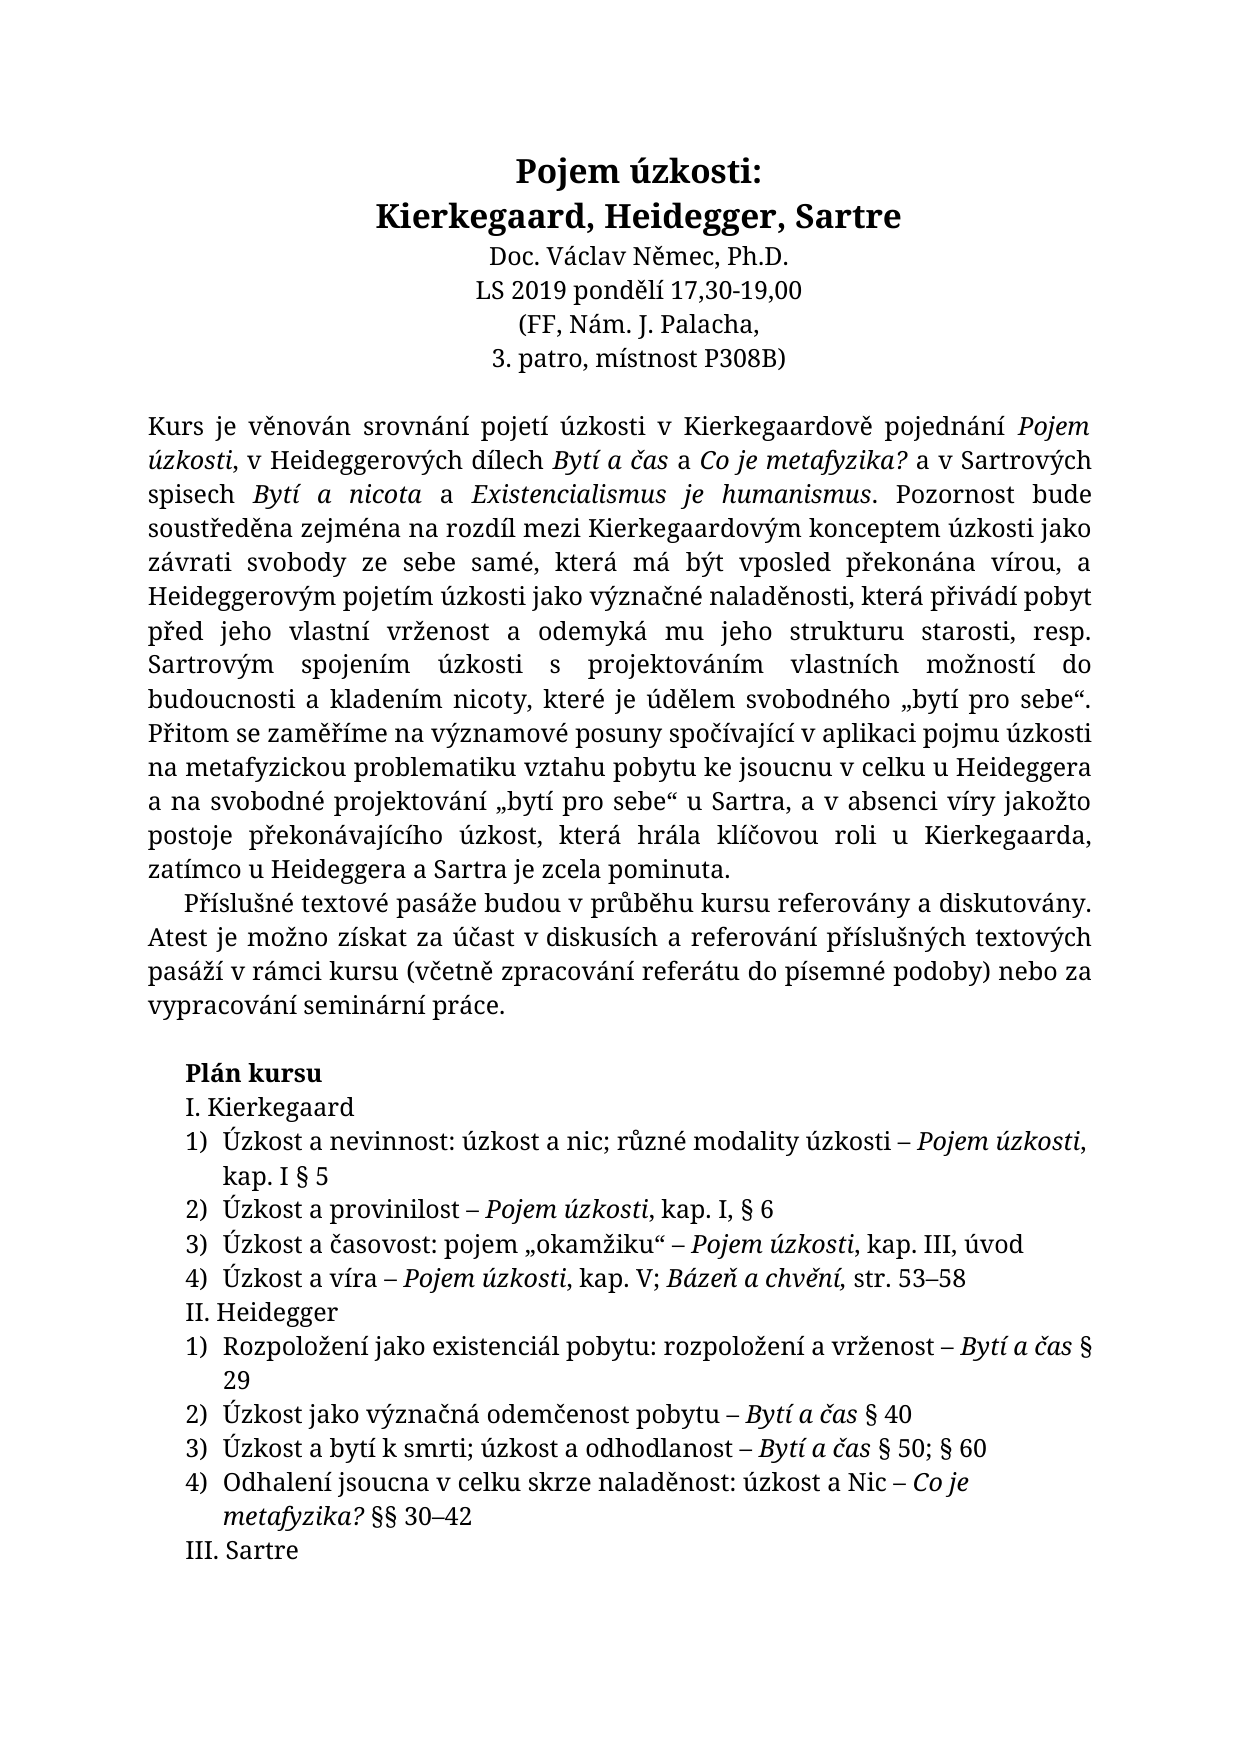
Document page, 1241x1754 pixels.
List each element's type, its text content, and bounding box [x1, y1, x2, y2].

text III. Sartre [185, 1533, 1093, 1567]
text 3. patro, místnost P308B) [185, 341, 1093, 375]
list Úzkost jako význačná odemčenost pobytu – Bytí a čas § 40 [185, 1397, 1093, 1431]
text Pojem úzkosti: [185, 148, 1093, 193]
text Plán kursu [185, 1056, 1093, 1090]
text LS 2019 pondělí 17,30-19,00 [185, 272, 1093, 307]
text I. Kierkegaard [185, 1090, 1093, 1124]
text Příslušné textové pasáže budou v průběhu kursu referovány a diskutovány. Atest je možno získat za účast v diskusích a referování příslušných textových pasáží v rámci kursu (včetně zpracování referátu do písemné podoby) nebo za vypracování seminární práce. [148, 886, 1093, 1022]
text II. Heidegger [185, 1294, 1093, 1328]
list Odhalení jsoucna v celku skrze naladěnost: úzkost a Nic – Co je metafyzika? §§ 30–42 [185, 1465, 1093, 1533]
list Úzkost a provinilost – Pojem úzkosti, kap. I, § 6 [185, 1192, 1093, 1226]
list Rozpoložení jako existenciál pobytu: rozpoložení a vrženost – Bytí a čas § 29 [185, 1328, 1093, 1397]
text Kierkegaard, Heidegger, Sartre [185, 193, 1093, 238]
list Úzkost a bytí k smrti; úzkost a odhodlanost – Bytí a čas § 50; § 60 [185, 1431, 1093, 1465]
text Kurs je věnován srovnání pojetí úzkosti v Kierkegaardově pojednání Pojem úzkosti, v Heideggerových dílech Bytí a čas a Co je metafyzika? a v Sartrových spisech Bytí a nicota a Existencialismus je humanismus. Pozornost bude soustředěna zejména na rozdíl mezi Kierkegaardovým konceptem úzkosti jako závrati svobody ze sebe samé, která má být vposled překonána vírou, a Heideggerovým pojetím úzkosti jako význačné naladěnosti, která přivádí pobyt před jeho vlastní vrženost a odemyká mu jeho strukturu starosti, resp. Sartrovým spojením úzkosti s projektováním vlastních možností do budoucnosti a kladením nicoty, které je údělem svobodného „bytí pro sebe“. Přitom se zaměříme na významové posuny spočívající v aplikaci pojmu úzkosti na metafyzickou problematiku vztahu pobytu ke jsoucnu v celku u Heideggera a na svobodné projektování „bytí pro sebe“ u Sartra, a v absenci víry jakožto postoje překonávajícího úzkost, která hrála klíčovou roli u Kierkegaarda, zatímco u Heideggera a Sartra je zcela pominuta. [148, 409, 1093, 886]
list Úzkost a nevinnost: úzkost a nic; různé modality úzkosti – Pojem úzkosti, kap. I § 5 [185, 1124, 1093, 1192]
list Úzkost a víra – Pojem úzkosti, kap. V; Bázeň a chvění, str. 53–58 [185, 1260, 1093, 1294]
text (FF, Nám. J. Palacha, [185, 307, 1093, 341]
list Úzkost a časovost: pojem „okamžiku“ – Pojem úzkosti, kap. III, úvod [185, 1226, 1093, 1260]
text Doc. Václav Němec, Ph.D. [185, 238, 1093, 272]
